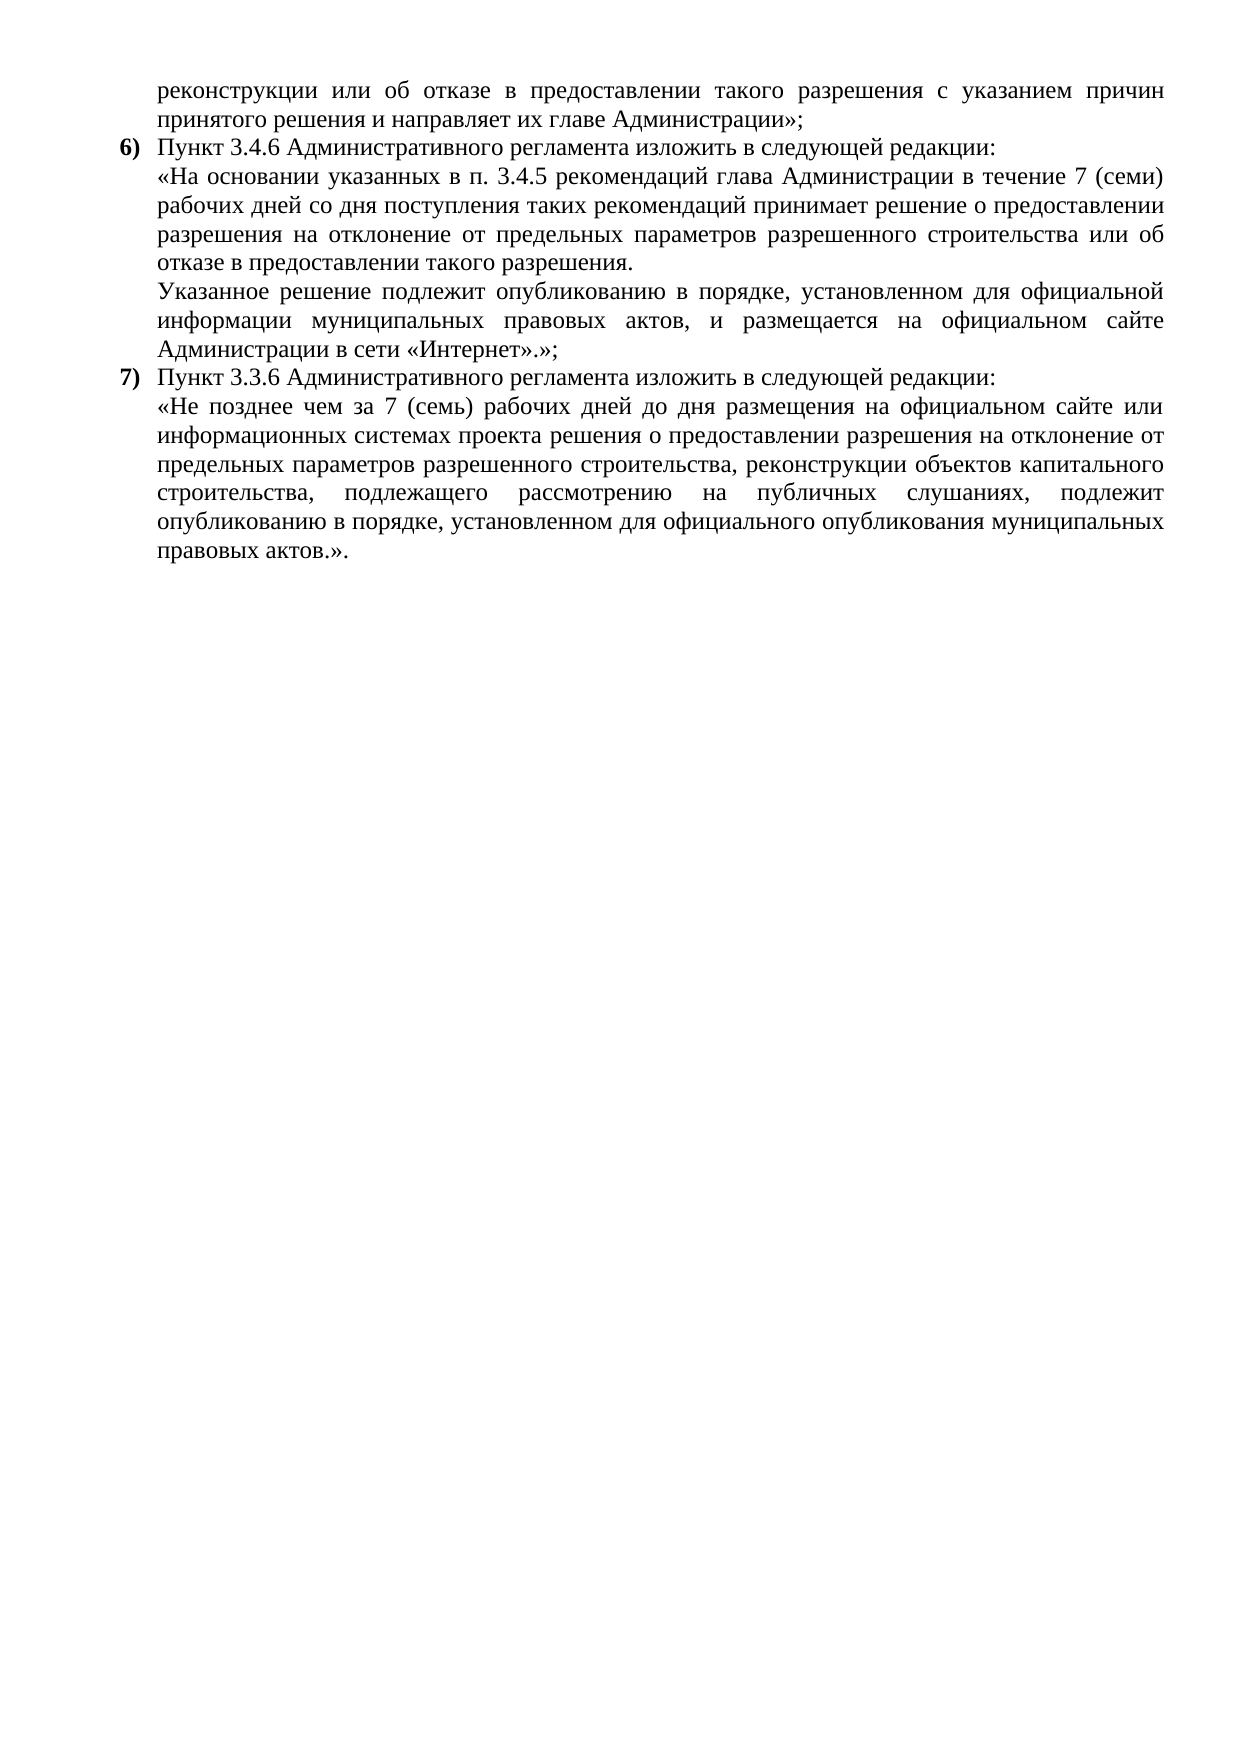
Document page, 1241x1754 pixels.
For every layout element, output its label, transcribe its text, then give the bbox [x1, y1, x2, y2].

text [157, 75, 1165, 132]
list Пункт 3.3.6 Административного регламента изложить в следующей редакции: [119, 362, 1165, 391]
text «Не позднее чем за 7 (семь) рабочих дней до дня размещения на официальном сайте или информационных системах проекта решения о предоставлении разрешения на отклонение от предельных параметров разрешенного строительства, реконструкции объектов капитального строительства, подлежащего рассмотрению на публичных слушаниях, подлежит опубликованию в порядке, установленном для официального опубликования муниципальных правовых актов.». [157, 391, 1165, 564]
list Пункт 3.4.6 Административного регламента изложить в следующей редакции: [119, 132, 1165, 161]
text «На основании указанных в п. 3.4.5 рекомендаций глава Администрации в течение 7 (семи) рабочих дней со дня поступления таких рекомендаций принимает решение о предоставлении разрешения на отклонение от предельных параметров разрешенного строительства или об отказе в предоставлении такого разрешения. [157, 161, 1165, 276]
text Указанное решение подлежит опубликованию в порядке, установленном для официальной информации муниципальных правовых актов, и размещается на официальном сайте Администрации в сети «Интернет».»; [157, 276, 1165, 362]
